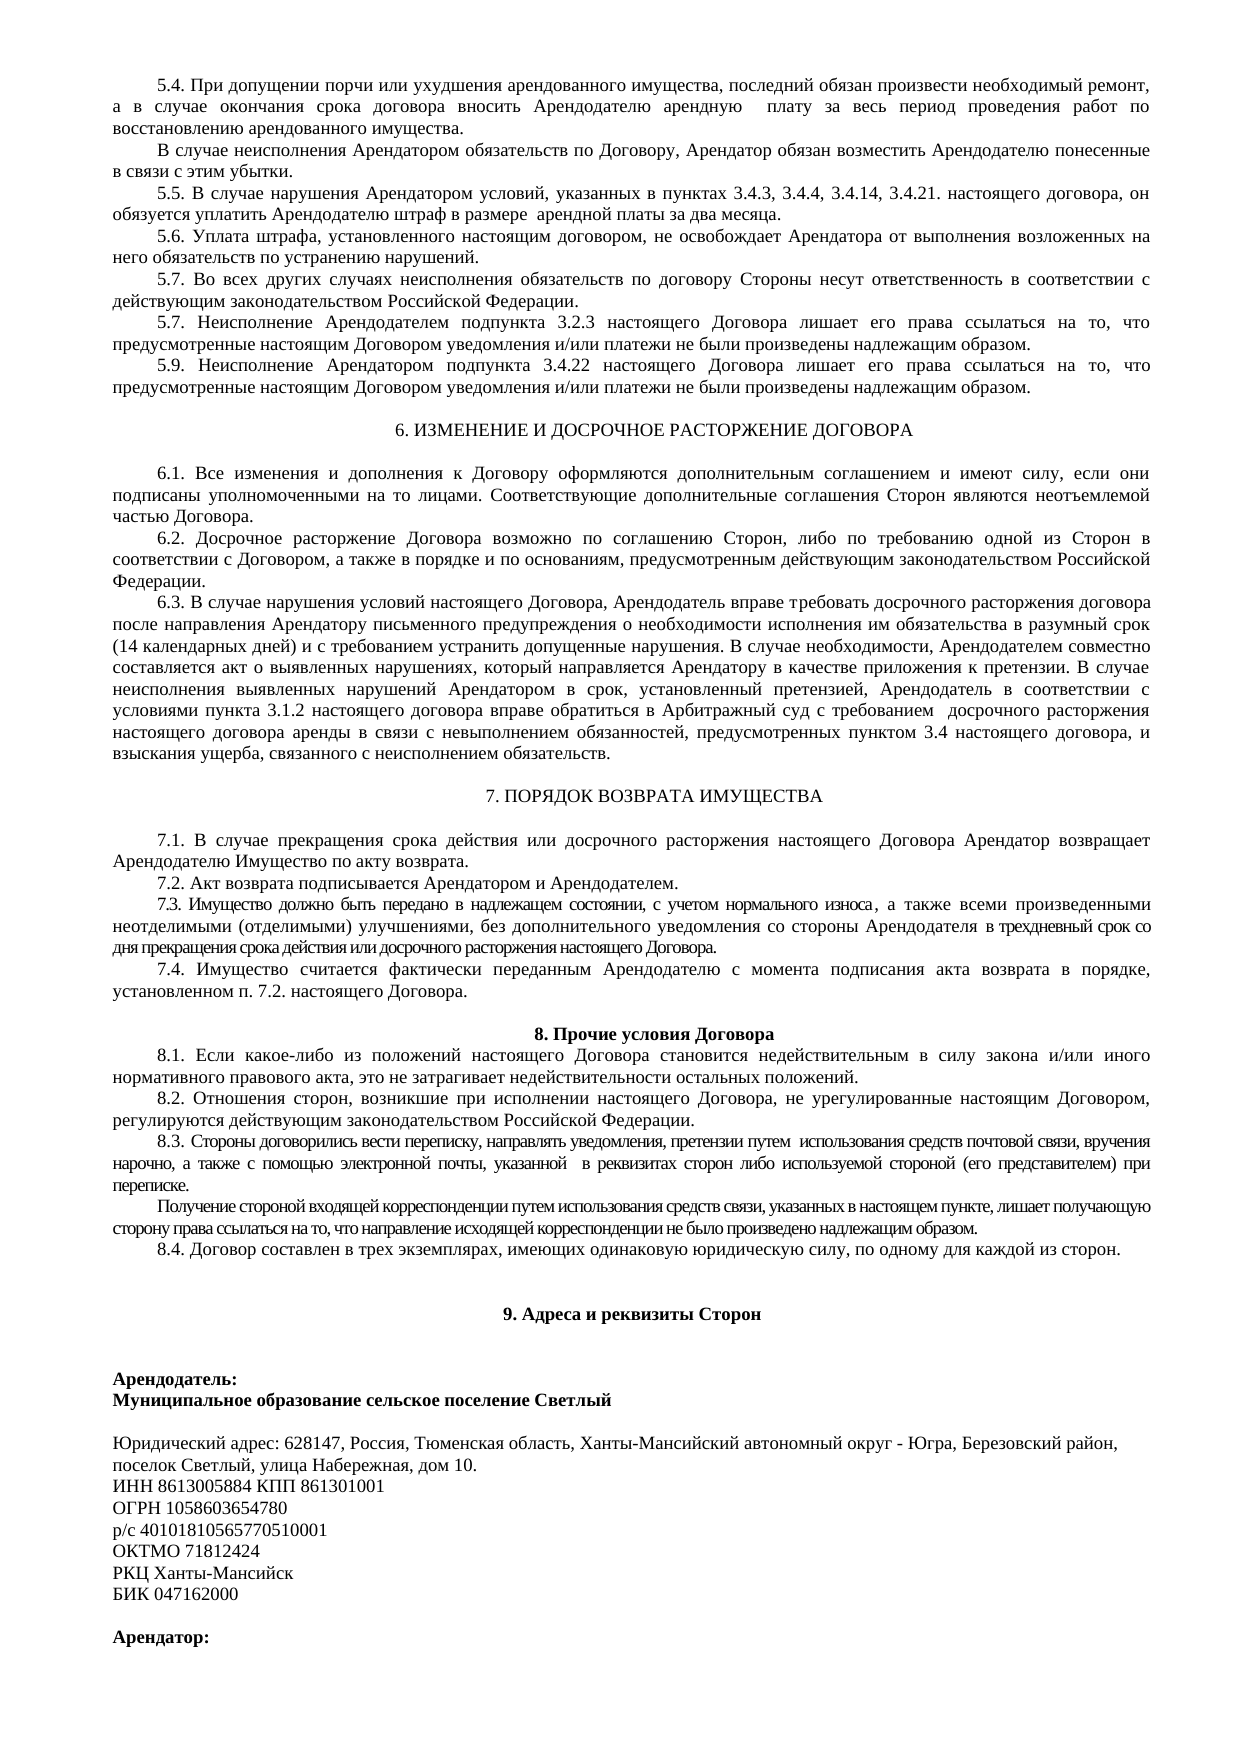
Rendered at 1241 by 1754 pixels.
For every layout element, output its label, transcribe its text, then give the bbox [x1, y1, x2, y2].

text ИНН 8613005884 КПП 861301001 [112, 1475, 1153, 1497]
text 7.4. Имущество считается фактически переданным Арендодателю с момента подписания акта возврата в порядке, установленном п. 7.2. настоящего Договора. [112, 958, 1152, 1001]
text Получение стороной входящей корреспонденции путем использования средств связи, указанных в настоящем пункте, лишает получающую сторону права ссылаться на то, что направление исходящей корреспонденции не было произведено надлежащим образом. [112, 1195, 1152, 1238]
text В случае неисполнения Арендатором обязательств по Договору, Арендатор обязан возместить Арендодателю понесенные в связи с этим убытки. [112, 138, 1152, 182]
text р/с 40101810565770510001 [112, 1518, 1153, 1540]
text Арендодатель: [112, 1368, 1152, 1389]
text 8. Прочие условия Договора [112, 1023, 1152, 1044]
text 9. Адреса и реквизиты Сторон [112, 1303, 1152, 1324]
text 5.5. В случае нарушения Арендатором условий, указанных в пунктах 3.4.3, 3.4.4, 3.4.14, 3.4.21. настоящего договора, он обязуется уплатить Арендодателю штраф в размере арендной платы за два месяца. [112, 182, 1152, 225]
text РКЦ Ханты-Мансийск [112, 1562, 1153, 1583]
text 6.1. Все изменения и дополнения к Договору оформляются дополнительным соглашением и имеют силу, если они подписаны уполномоченными на то лицами. Соответствующие дополнительные соглашения Сторон являются неотъемлемой частью Договора. [112, 462, 1152, 527]
text ОГРН 1058603654780 [112, 1497, 1153, 1518]
text 8.2. Отношения сторон, возникшие при исполнении настоящего Договора, не урегулированные настоящим Договором, регулируются действующим законодательством Российской Федерации. [112, 1087, 1152, 1130]
text Арендатор: [112, 1626, 1137, 1648]
text 5.7. Во всех других случаях неисполнения обязательств по договору Стороны несут ответственность в соответствии с действующим законодательством Российской Федерации. [112, 268, 1152, 311]
text 7.2. Акт возврата подписывается Арендатором и Арендодателем. [112, 872, 1152, 893]
text ОКТМО 71812424 [112, 1540, 1153, 1562]
text 7. ПОРЯДОК ВОЗВРАТА ИМУЩЕСТВА [112, 785, 1152, 807]
text 8.1. Если какое-либо из положений настоящего Договора становится недействительным в силу закона и/или иного нормативного правового акта, это не затрагивает недействительности остальных положений. [112, 1044, 1152, 1087]
text 7.1. В случае прекращения срока действия или досрочного расторжения настоящего Договора Арендатор возвращает Арендодателю Имущество по акту возврата. [112, 828, 1152, 872]
text Юридический адрес: 628147, Россия, Тюменская область, Ханты-Мансийский автономный округ - Югра, Березовский район, поселок Светлый, улица Набережная, дом 10. [112, 1432, 1153, 1475]
text Муниципальное образование сельское поселение Светлый [112, 1389, 1153, 1411]
text 8.4. Договор составлен в трех экземплярах, имеющих одинаковую юридическую силу, по одному для каждой из сторон. [112, 1238, 1152, 1260]
text 6.3. В случае нарушения условий настоящего Договора, Арендодатель вправе требовать досрочного расторжения договора после направления Арендатору письменного предупреждения о необходимости исполнения им обязательства в разумный срок (14 календарных дней) и с требованием устранить допущенные нарушения. В случае необходимости, Арендодателем совместно составляется акт о выявленных нарушениях, который направляется Арендатору в качестве приложения к претензии. В случае неисполнения выявленных нарушений Арендатором в срок, установленный претензией, Арендодатель в соответствии с условиями пункта 3.1.2 настоящего договора вправе обратиться в Арбитражный суд с требованием досрочного расторжения настоящего договора аренды в связи с невыполнением обязанностей, предусмотренных пунктом 3.4 настоящего договора, и взыскания ущерба, связанного с неисполнением обязательств. [112, 591, 1152, 764]
text 8.3. Стороны договорились вести переписку, направлять уведомления, претензии путем использования средств почтовой связи, вручения нарочно, а также с помощью электронной почты, указанной в реквизитах сторон либо используемой стороной (его представителем) при переписке. [112, 1130, 1152, 1195]
text 5.6. Уплата штрафа, установленного настоящим договором, не освобождает Арендатора от выполнения возложенных на него обязательств по устранению нарушений. [112, 225, 1152, 268]
text БИК 047162000 [112, 1583, 1152, 1605]
text 5.4. При допущении порчи или ухудшения арендованного имущества, последний обязан произвести необходимый ремонт, а в случае окончания срока договора вносить Арендодателю арендную плату за весь период проведения работ по восстановлению арендованного имущества. [112, 74, 1152, 138]
text 5.7. Неисполнение Арендодателем подпункта 3.2.3 настоящего Договора лишает его права ссылаться на то, что предусмотренные настоящим Договором уведомления и/или платежи не были произведены надлежащим образом. [112, 311, 1152, 354]
text 6. ИЗМЕНЕНИЕ И ДОСРОЧНОЕ РАСТОРЖЕНИЕ ДОГОВОРА [112, 419, 1152, 440]
text 5.9. Неисполнение Арендатором подпункта 3.4.22 настоящего Договора лишает его права ссылаться на то, что предусмотренные настоящим Договором уведомления и/или платежи не были произведены надлежащим образом. [112, 354, 1152, 397]
text 7.3. Имущество должно быть передано в надлежащем состоянии, с учетом нормального износа, а также всеми произведенными неотделимыми (отделимыми) улучшениями, без дополнительного уведомления со стороны Арендодателя в трехдневный срок со дня прекращения срока действия или досрочного расторжения настоящего Договора. [112, 893, 1152, 958]
text 6.2. Досрочное расторжение Договора возможно по соглашению Сторон, либо по требованию одной из Сторон в соответствии с Договором, а также в порядке и по основаниям, предусмотренным действующим законодательством Российской Федерации. [112, 527, 1152, 591]
